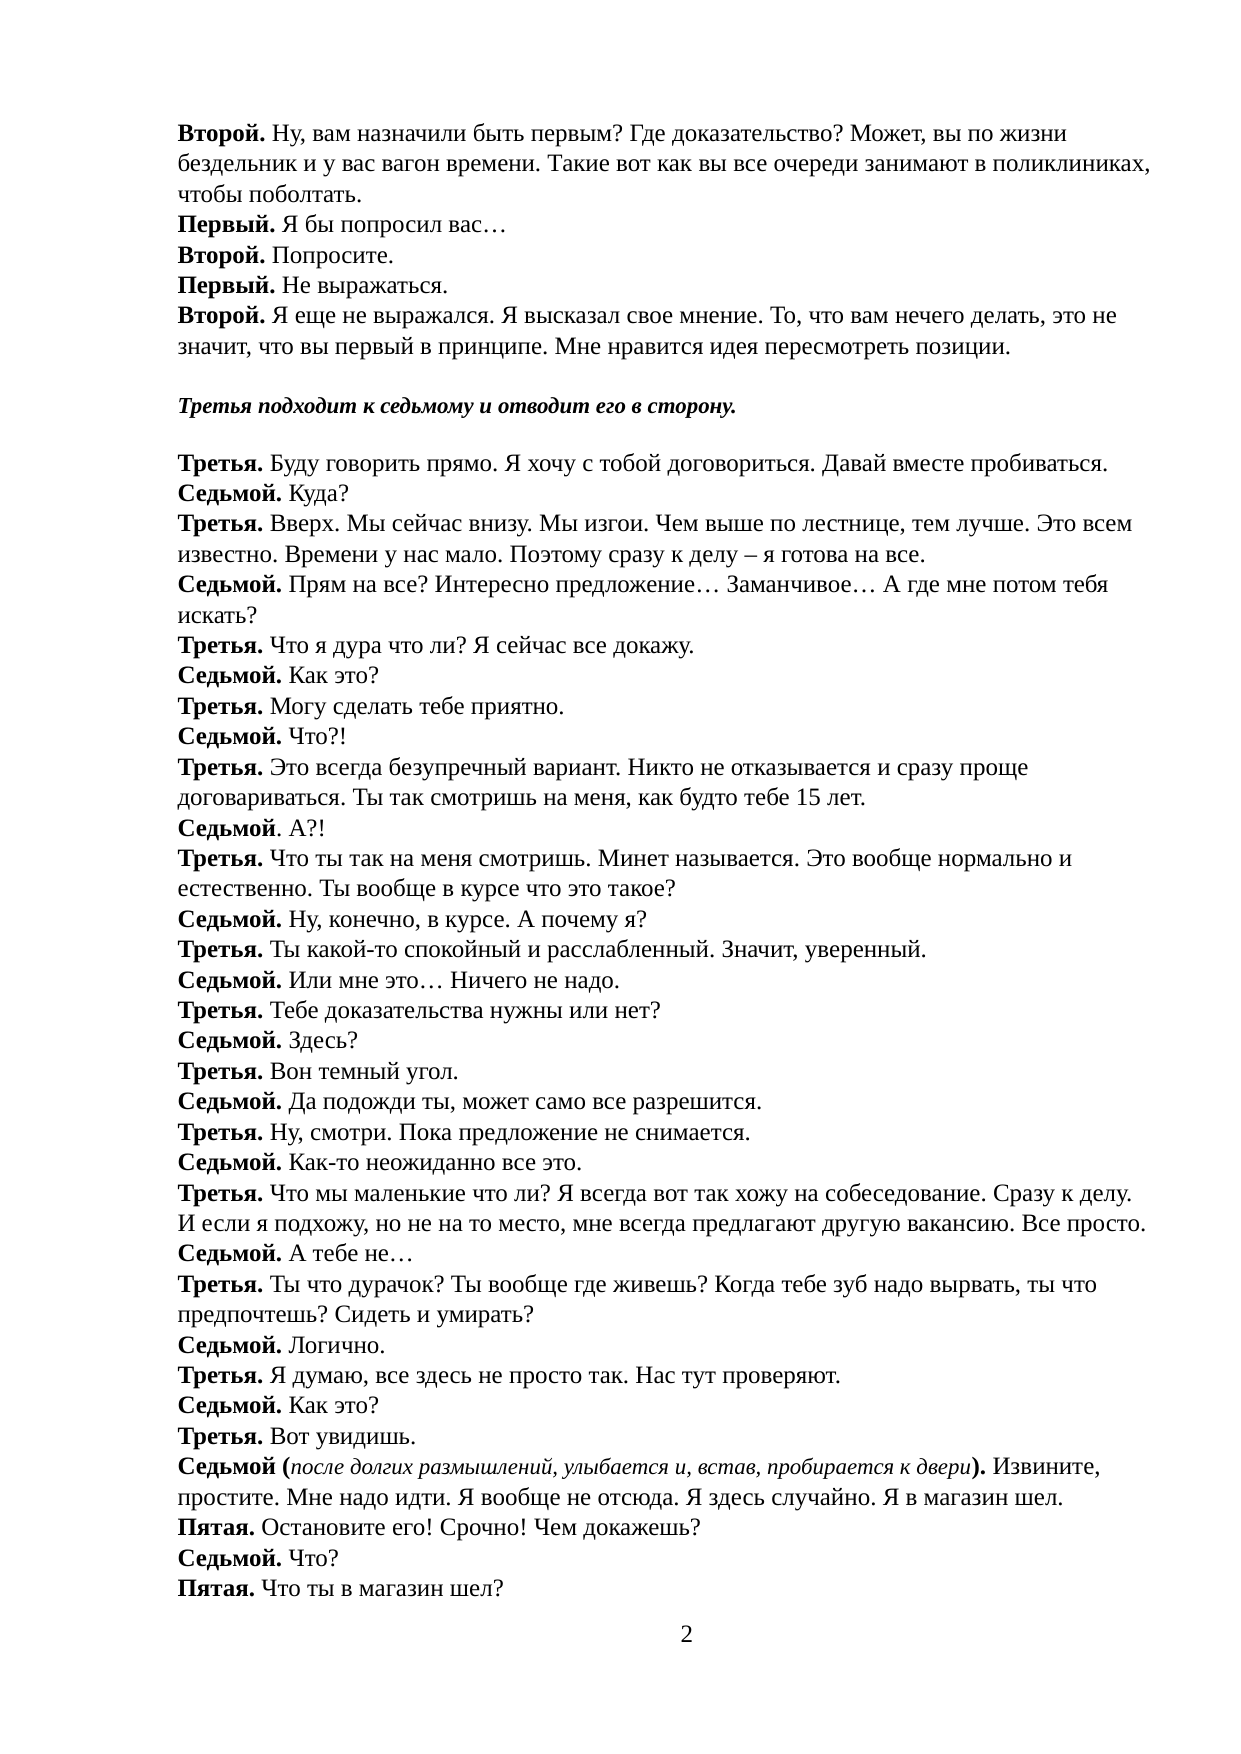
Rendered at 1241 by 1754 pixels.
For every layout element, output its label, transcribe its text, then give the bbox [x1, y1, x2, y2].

text Третья. Ну, смотри. Пока предложение не снимается. [177, 1117, 1152, 1146]
text Седьмой. Что?! [177, 721, 1152, 750]
text Седьмой. Как это? [177, 1391, 1152, 1419]
text Седьмой. А тебе не… [177, 1238, 1152, 1267]
text Пятая. Что ты в магазин шел? [177, 1573, 1152, 1602]
text Седьмой. Ну, конечно, в курсе. А почему я? [177, 904, 1152, 933]
text Седьмой (после долгих размышлений, улыбается и, встав, пробирается к двери). Извините, простите. Мне надо идти. Я вообще не отсюда. Я здесь случайно. Я в магазин шел. [177, 1451, 1152, 1511]
text Третья. Что мы маленькие что ли? Я всегда вот так хожу на собеседование. Сразу к делу. И если я подхожу, но не на то место, мне всегда предлагают другую вакансию. Все просто. [177, 1178, 1152, 1237]
text Третья. Вот увидишь. [177, 1421, 1152, 1450]
text Седьмой. Да подожди ты, может само все разрешится. [177, 1086, 1152, 1115]
text Седьмой. Что? [177, 1543, 1152, 1571]
text Третья. Ты какой-то спокойный и расслабленный. Значит, уверенный. [177, 934, 1152, 963]
text Третья. Ты что дурачок? Ты вообще где живешь? Когда тебе зуб надо вырвать, ты что предпочтешь? Сидеть и умирать? [177, 1269, 1152, 1328]
text Второй. Я еще не выражался. Я высказал свое мнение. То, что вам нечего делать, это не значит, что вы первый в принципе. Мне нравится идея пересмотреть позиции. [177, 301, 1152, 360]
text Третья. Что я дура что ли? Я сейчас все докажу. [177, 630, 1152, 659]
text Третья. Вверх. Мы сейчас внизу. Мы изгои. Чем выше по лестнице, тем лучше. Это всем известно. Времени у нас мало. Поэтому сразу к делу – я готова на все. [177, 508, 1152, 568]
text Второй. Ну, вам назначили быть первым? Где доказательство? Может, вы по жизни бездельник и у вас вагон времени. Такие вот как вы все очереди занимают в поликлиниках, чтобы поболтать. [177, 118, 1152, 208]
text Третья. Буду говорить прямо. Я хочу с тобой договориться. Давай вместе пробиваться. [177, 448, 1152, 476]
text Третья подходит к седьмому и отводит его в сторону. [177, 392, 1152, 418]
text Второй. Попросите. [177, 240, 1152, 268]
text Первый. Я бы попросил вас… [177, 209, 1152, 238]
text Третья. Тебе доказательства нужны или нет? [177, 995, 1152, 1024]
text Седьмой. Логично. [177, 1330, 1152, 1358]
text Третья. Это всегда безупречный вариант. Никто не отказывается и сразу проще договариваться. Ты так смотришь на меня, как будто тебе 15 лет. [177, 752, 1152, 811]
text Третья. Я думаю, все здесь не просто так. Нас тут проверяют. [177, 1360, 1152, 1389]
text Седьмой. А?! [177, 813, 1152, 841]
text Третья. Вон темный угол. [177, 1056, 1152, 1085]
text Первый. Не выражаться. [177, 270, 1152, 299]
text Седьмой. Здесь? [177, 1026, 1152, 1054]
text Третья. Что ты так на меня смотришь. Минет называется. Это вообще нормально и естественно. Ты вообще в курсе что это такое? [177, 843, 1152, 902]
text Седьмой. Или мне это… Ничего не надо. [177, 965, 1152, 993]
text Третья. Могу сделать тебе приятно. [177, 691, 1152, 720]
text Пятая. Остановите его! Срочно! Чем докажешь? [177, 1512, 1152, 1541]
text Седьмой. Прям на все? Интересно предложение… Заманчивое… А где мне потом тебя искать? [177, 569, 1152, 628]
text Седьмой. Куда? [177, 478, 1152, 507]
text Седьмой. Как это? [177, 661, 1152, 689]
text Седьмой. Как-то неожиданно все это. [177, 1147, 1152, 1176]
